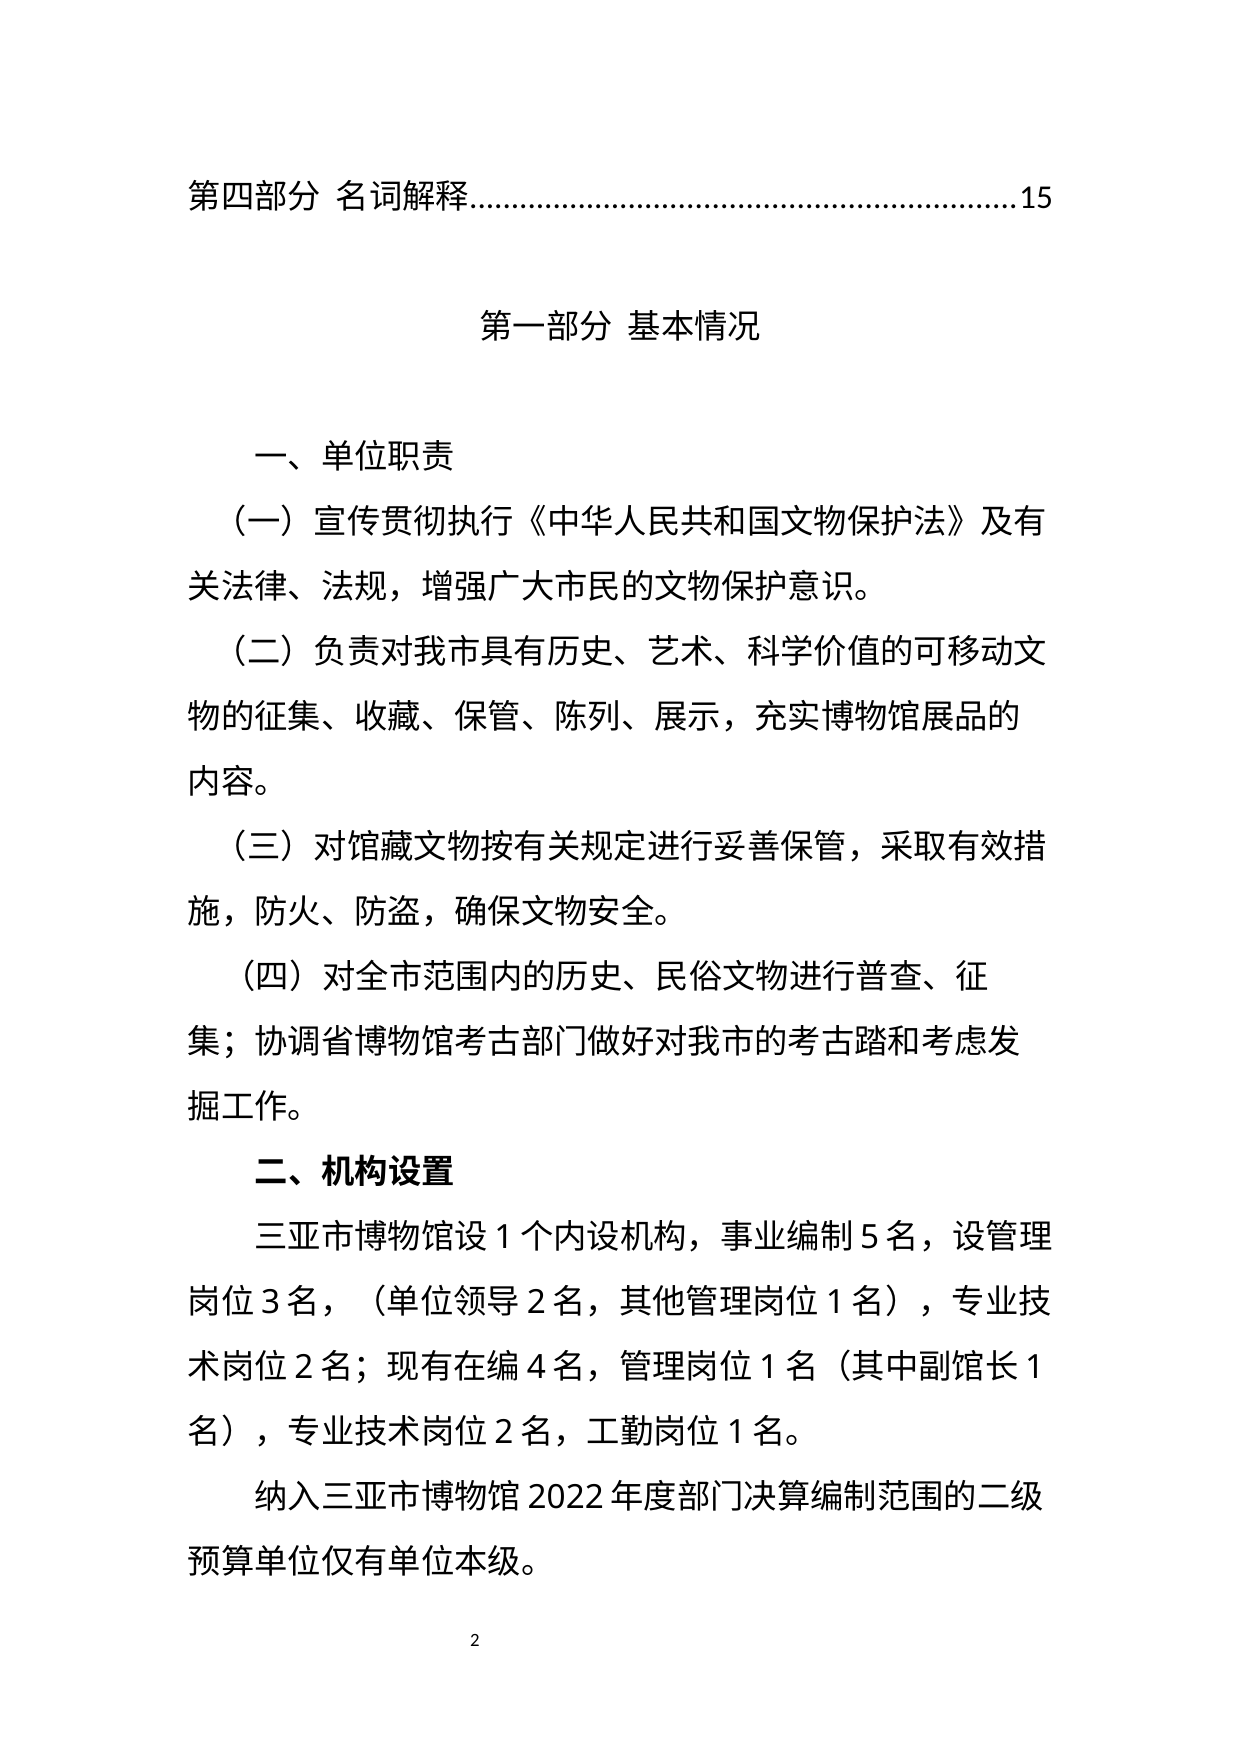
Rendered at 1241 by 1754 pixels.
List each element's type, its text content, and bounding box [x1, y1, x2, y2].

text 第一部分 基本情况 [187, 292, 1053, 357]
text （四）对全市范围内的历史、民俗文物进行普查、征集；协调省博物馆考古部门做好对我市的考古踏和考虑发掘工作。 [187, 942, 1053, 1137]
text 二、机构设置 [187, 1137, 1053, 1202]
text 第四部分 名词解释 15 [187, 162, 1053, 227]
text （二）负责对我市具有历史、艺术、科学价值的可移动文物的征集、收藏、保管、陈列、展示，充实博物馆展品的内容。 [187, 617, 1053, 812]
text （三）对馆藏文物按有关规定进行妥善保管，采取有效措施，防火、防盗，确保文物安全。 [187, 812, 1053, 942]
text 纳入三亚市博物馆2022年度部门决算编制范围的二级预算单位仅有单位本级。 [187, 1462, 1053, 1592]
text 一、单位职责 [187, 422, 1053, 487]
text （一）宣传贯彻执行《中华人民共和国文物保护法》及有关法律、法规，增强广大市民的文物保护意识。 [187, 487, 1053, 617]
text 三亚市博物馆设1个内设机构，事业编制5名，设管理岗位3名，（单位领导2名，其他管理岗位1名），专业技术岗位2名；现有在编4名，管理岗位1名（其中副馆长1名），专业技术岗位2名，工勤岗位1名。 [187, 1202, 1053, 1462]
